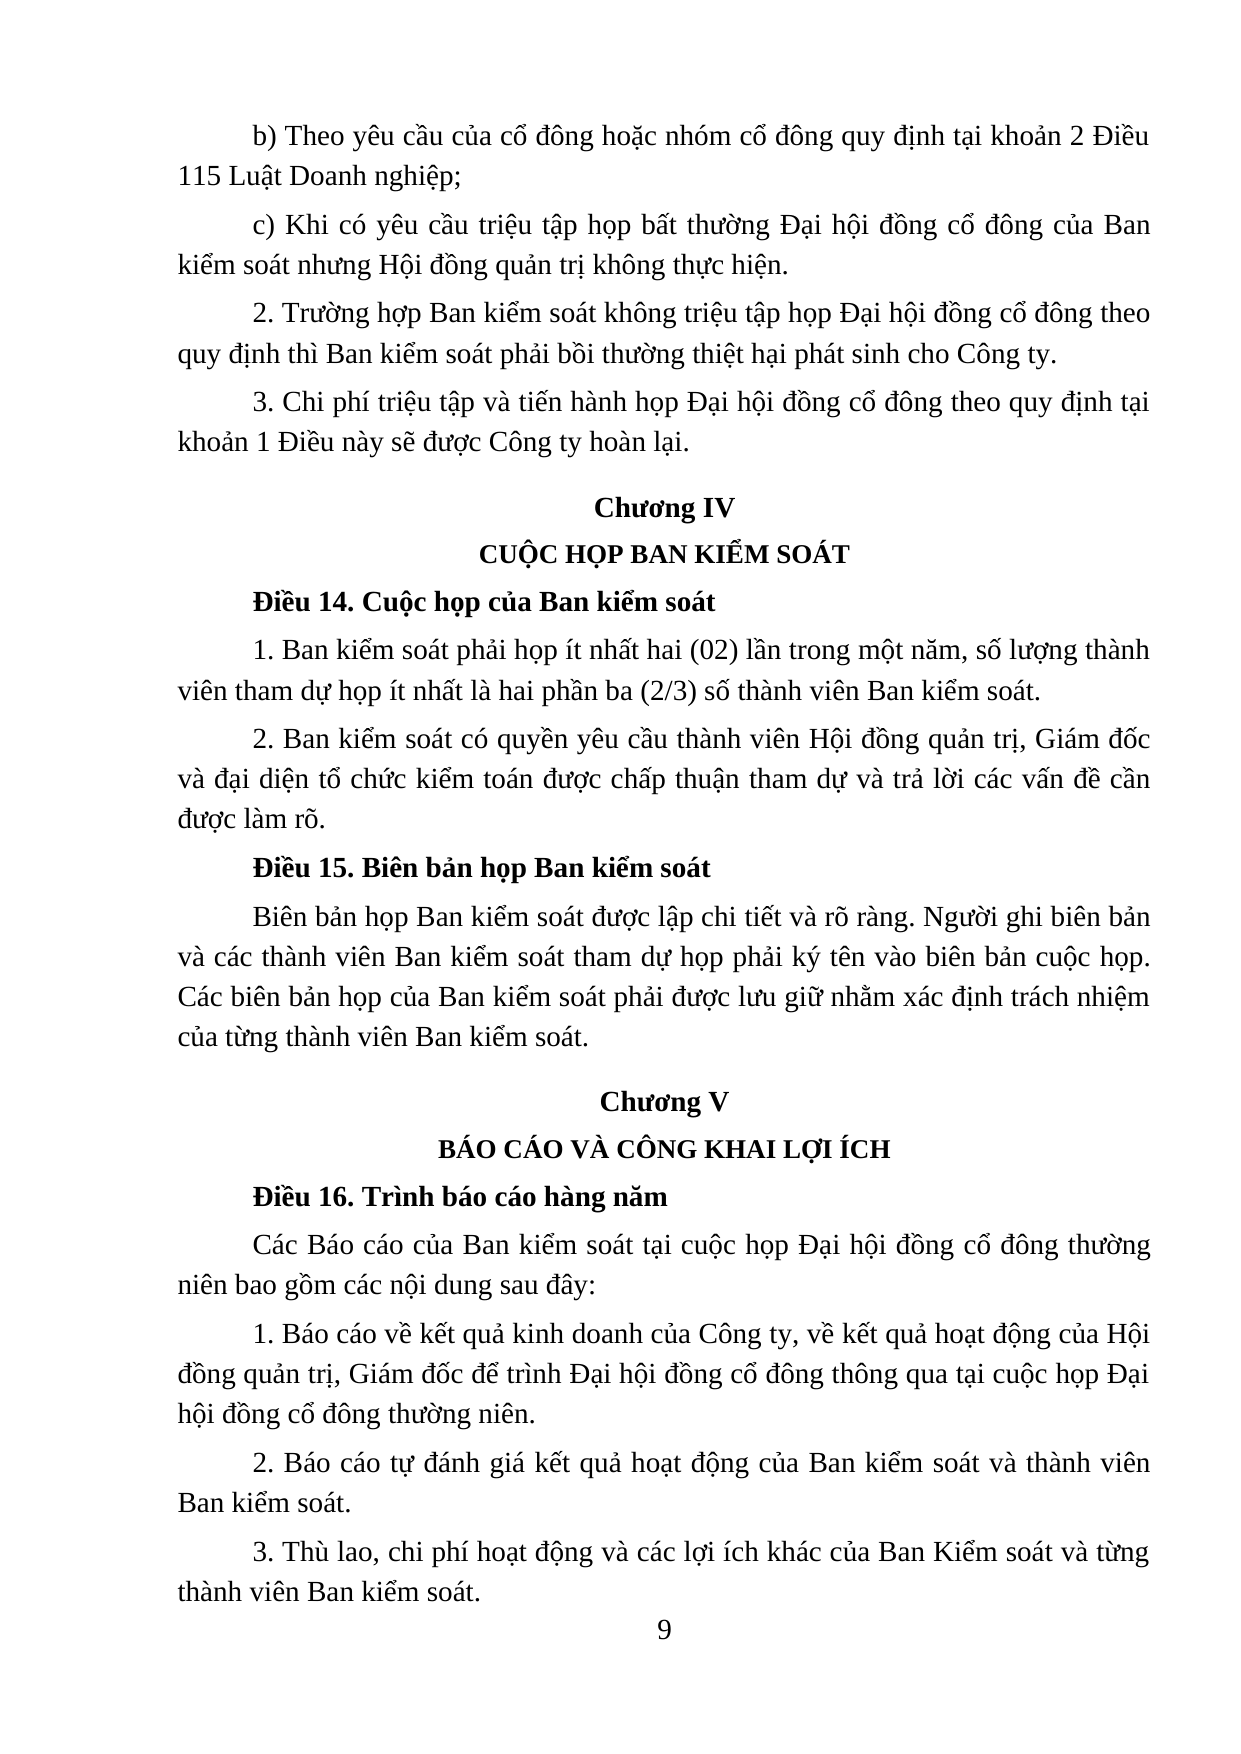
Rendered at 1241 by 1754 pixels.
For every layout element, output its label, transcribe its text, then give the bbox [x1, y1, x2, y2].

text Điều 14. Cuộc họp của Ban kiểm soát [177, 584, 1152, 617]
text Chương IV [177, 490, 1152, 523]
text 2. Ban kiểm soát có quyền yêu cầu thành viên Hội đồng quản trị, Giám đốc và đại diện tổ chức kiểm toán được chấp thuận tham dự và trả lời các vấn đề cần được làm rõ. [177, 721, 1152, 835]
text CUỘC HỌP BAN KIỂM SOÁT [177, 538, 1152, 569]
text 1. Báo cáo về kết quả kinh doanh của Công ty, về kết quả hoạt động của Hội đồng quản trị, Giám đốc để trình Đại hội đồng cổ đông thông qua tại cuộc họp Đại hội đồng cổ đông thường niên. [177, 1316, 1152, 1430]
text c) Khi có yêu cầu triệu tập họp bất thường Đại hội đồng cổ đông của Ban kiểm soát nhưng Hội đồng quản trị không thực hiện. [177, 207, 1152, 281]
text Các Báo cáo của Ban kiểm soát tại cuộc họp Đại hội đồng cổ đông thường niên bao gồm các nội dung sau đây: [177, 1227, 1152, 1301]
text 1. Ban kiểm soát phải họp ít nhất hai (02) lần trong một năm, số lượng thành viên tham dự họp ít nhất là hai phần ba (2/3) số thành viên Ban kiểm soát. [177, 632, 1152, 706]
text 2. Trường hợp Ban kiểm soát không triệu tập họp Đại hội đồng cổ đông theo quy định thì Ban kiểm soát phải bồi thường thiệt hại phát sinh cho Công ty. [177, 296, 1152, 369]
text Điều 16. Trình báo cáo hàng năm [177, 1179, 1152, 1212]
text 2. Báo cáo tự đánh giá kết quả hoạt động của Ban kiểm soát và thành viên Ban kiểm soát. [177, 1445, 1152, 1519]
text 3. Chi phí triệu tập và tiến hành họp Đại hội đồng cổ đông theo quy định tại khoản 1 Điều này sẽ được Công ty hoàn lại. [177, 384, 1152, 458]
text Chương V [177, 1084, 1152, 1118]
text b) Theo yêu cầu của cổ đông hoặc nhóm cổ đông quy định tại khoản 2 Điều 115 Luật Doanh nghiệp; [177, 118, 1152, 192]
text 3. Thù lao, chi phí hoạt động và các lợi ích khác của Ban Kiểm soát và từng thành viên Ban kiểm soát. [177, 1534, 1152, 1607]
text BÁO CÁO VÀ CÔNG KHAI LỢI ÍCH [177, 1133, 1152, 1164]
text Biên bản họp Ban kiểm soát được lập chi tiết và rõ ràng. Người ghi biên bản và các thành viên Ban kiểm soát tham dự họp phải ký tên vào biên bản cuộc họp. Các biên bản họp của Ban kiểm soát phải được lưu giữ nhằm xác định trách nhiệm của từng thành viên Ban kiểm soát. [177, 899, 1152, 1053]
text Điều 15. Biên bản họp Ban kiểm soát [177, 850, 1152, 884]
